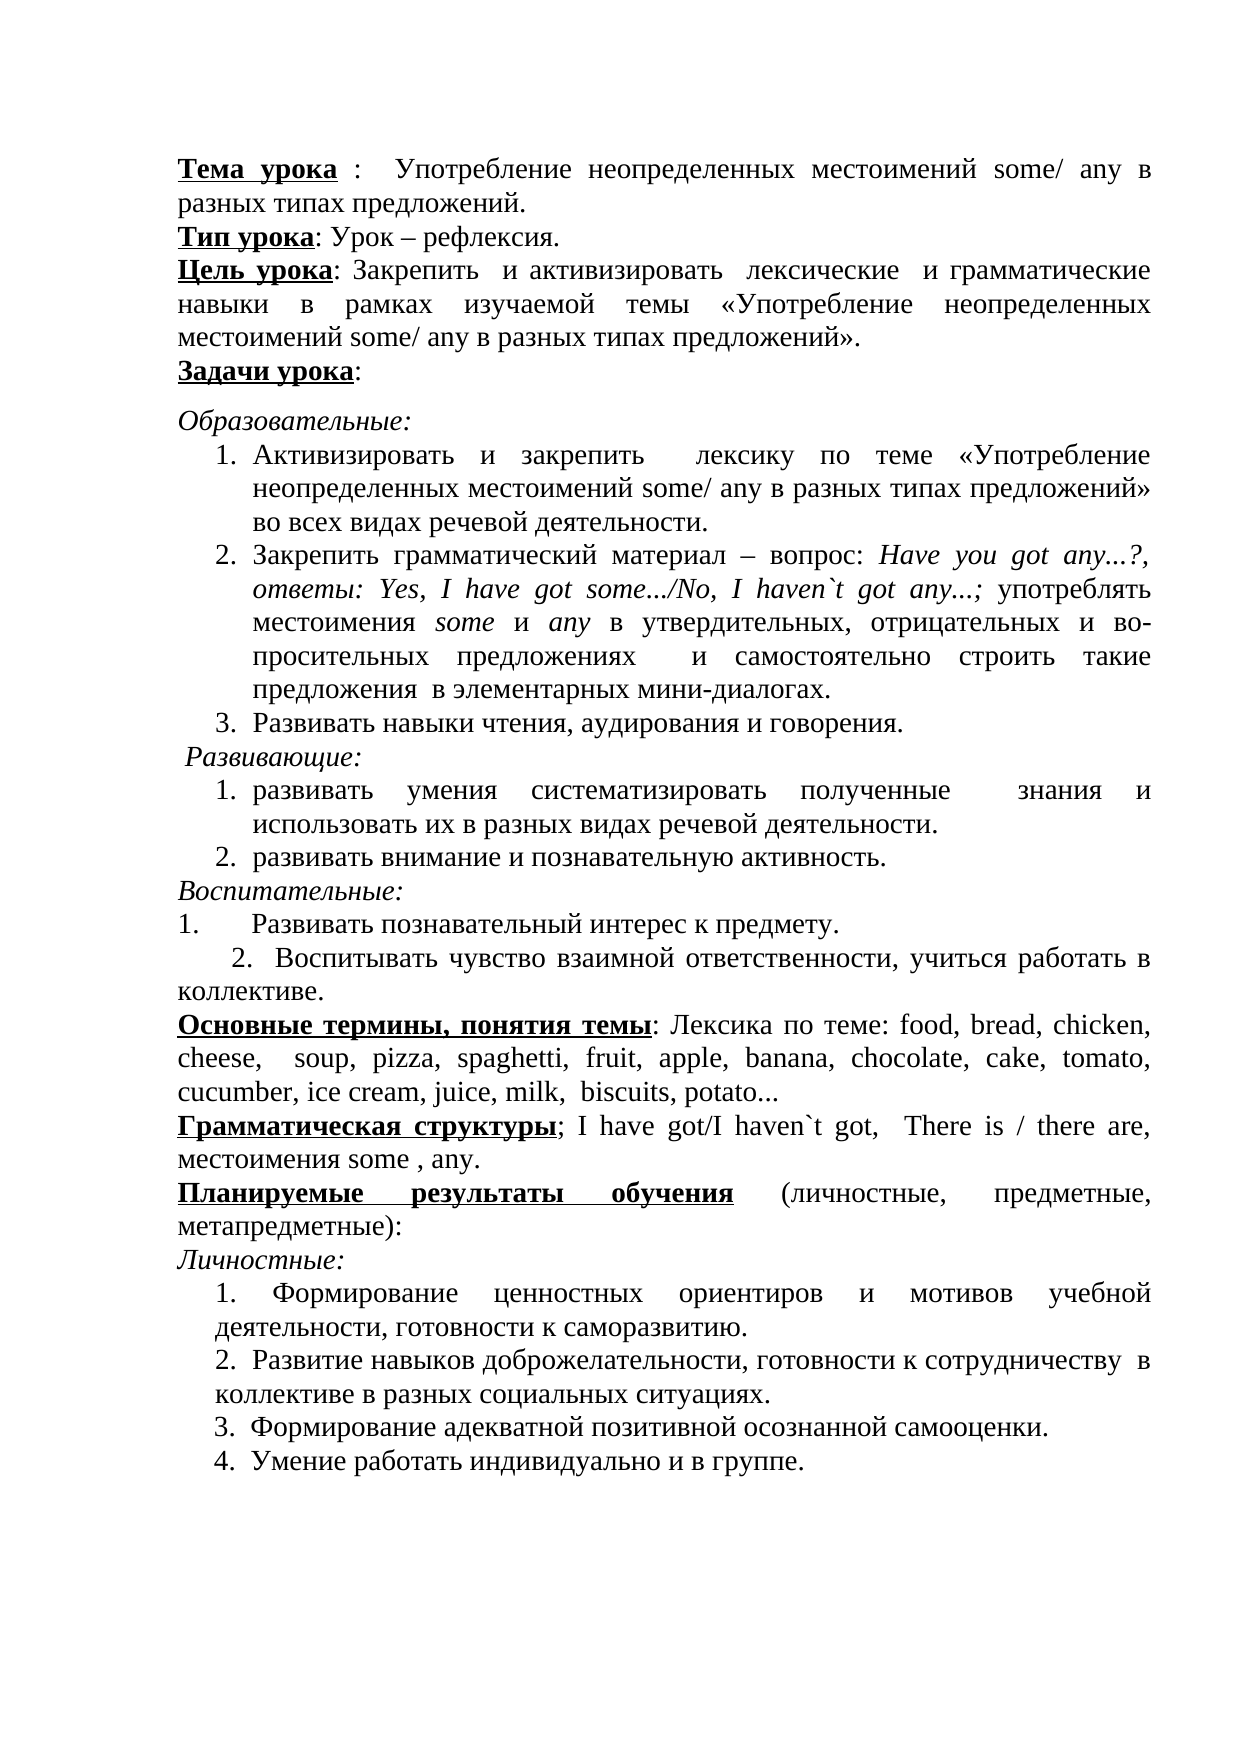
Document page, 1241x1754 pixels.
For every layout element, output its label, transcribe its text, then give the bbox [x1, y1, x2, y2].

text 2. Развитие навыков доброжелательности, готовности к сотрудничеству в коллективе в разных социальных ситуациях. [215, 1342, 1152, 1409]
list развивать внимание и познавательную активность. [215, 839, 1152, 873]
text Основные термины, понятия темы: Лексика по теме: food, bread, chicken, cheese, soup, pizza, spaghetti, fruit, apple, banana, chocolate, cake, tomato, cucumber, ice cream, juice, milk, biscuits, potato... [177, 1007, 1152, 1108]
list Активизировать и закрепить лексику по теме «Употребление неопределенных местоимений some/ any в разных типах предложений» во всех видах речевой деятельности. [215, 437, 1152, 537]
text Личностные: [177, 1242, 1152, 1275]
text Задачи урока: [177, 353, 1152, 386]
text Тип урока: Урок – рефлексия. [177, 219, 1152, 252]
text Образовательные: [177, 403, 1152, 437]
text Воспитательные: [177, 873, 1152, 906]
text Развивающие: [177, 739, 1152, 772]
list 4. Умение работать индивидуально и в группе. [177, 1443, 1152, 1477]
list 3. Формирование адекватной позитивной осознанной самооценки. [177, 1409, 1152, 1443]
list Развивать навыки чтения, аудирования и говорения. [215, 705, 1152, 739]
list Развивать познавательный интерес к предмету. [177, 906, 1152, 940]
text Цель урока: Закрепить и активизировать лексические и грамматические навыки в рамках изучаемой темы «Употребление неопределенных местоимений some/ any в разных типах предложений». [177, 252, 1152, 353]
text Планируемые результаты обучения (личностные, предметные, метапредметные): [177, 1175, 1152, 1242]
text Грамматическая структуры; I have got/I haven`t got, There is / there are, местоимения some , any. [177, 1108, 1152, 1175]
text Тема урока : Употребление неопределенных местоимений some/ any в разных типах предложений. [177, 152, 1152, 219]
list развивать умения систематизировать полученные знания и использовать их в разных видах речевой деятельности. [215, 772, 1152, 839]
list Закрепить грамматический материал – вопрос: Have you got any...?, ответы: Yes, I have got some.../No, I haven`t got any...; употреблять местоимения some и any в утвердительных, отрицательных и вопросительных предложениях и самостоятельно строить такие предложения в элементарных мини-диалогах. [215, 537, 1152, 705]
text 2. Воспитывать чувство взаимной ответственности, учиться работать в коллективе. [177, 940, 1152, 1007]
text 1. Формирование ценностных ориентиров и мотивов учебной деятельности, готовности к саморазвитию. [215, 1275, 1152, 1342]
